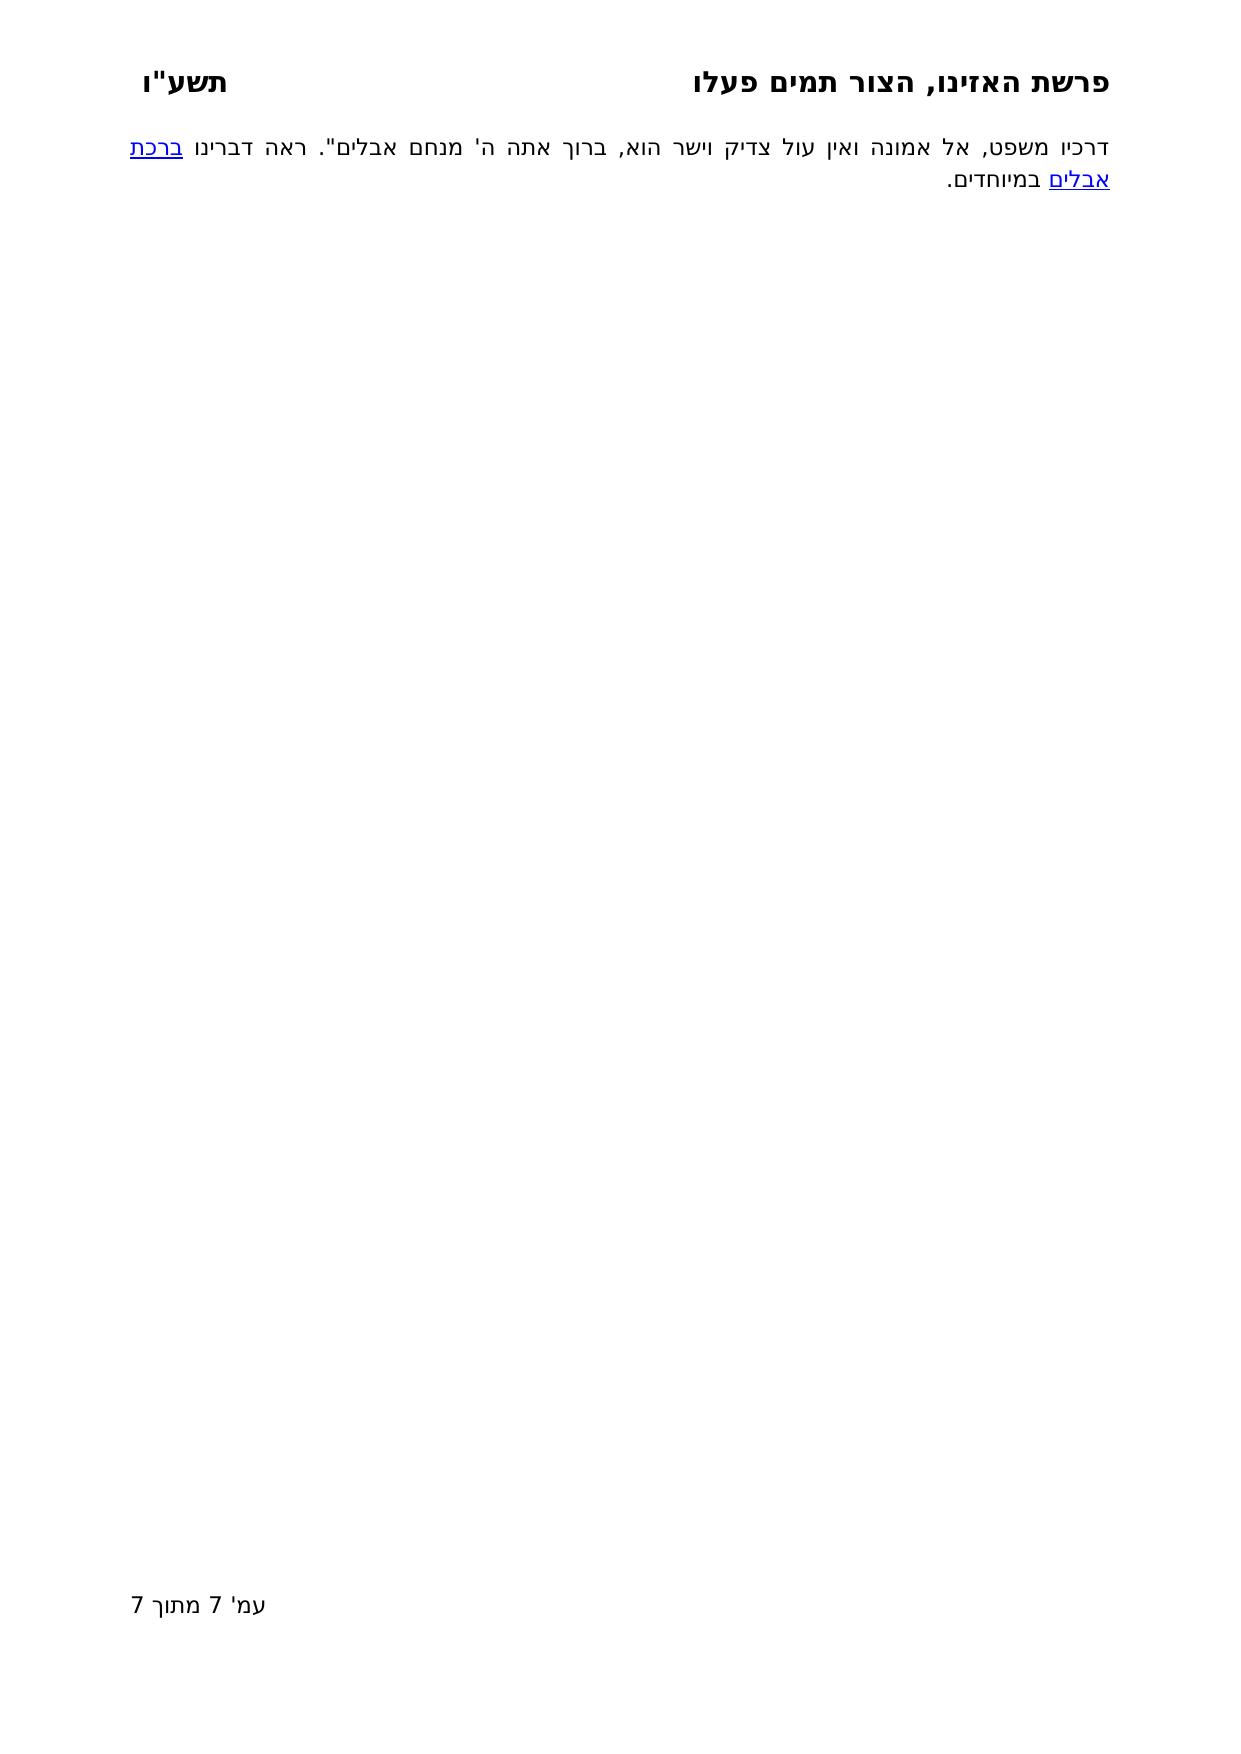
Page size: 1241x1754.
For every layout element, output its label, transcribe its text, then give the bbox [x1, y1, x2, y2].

text מים אחרונים: ראה נוסח ברכת אבלים בסידור רב עמרם גאון (הרפנס) ברכת אבלים: "ברוך אתה ה' אלהינו מלך העולם דיין הרחמים, שופט האמונות, שדננו בדיני אמתו, ככתוב הצור תמים פעלו כי כל דרכיו משפט, אל אמונה ואין עול צדיק וישר הוא, ברוך אתה ה' מנחם אבלים". ראה דברינו ברכת אבלים במיוחדים. [130, 130, 1110, 192]
